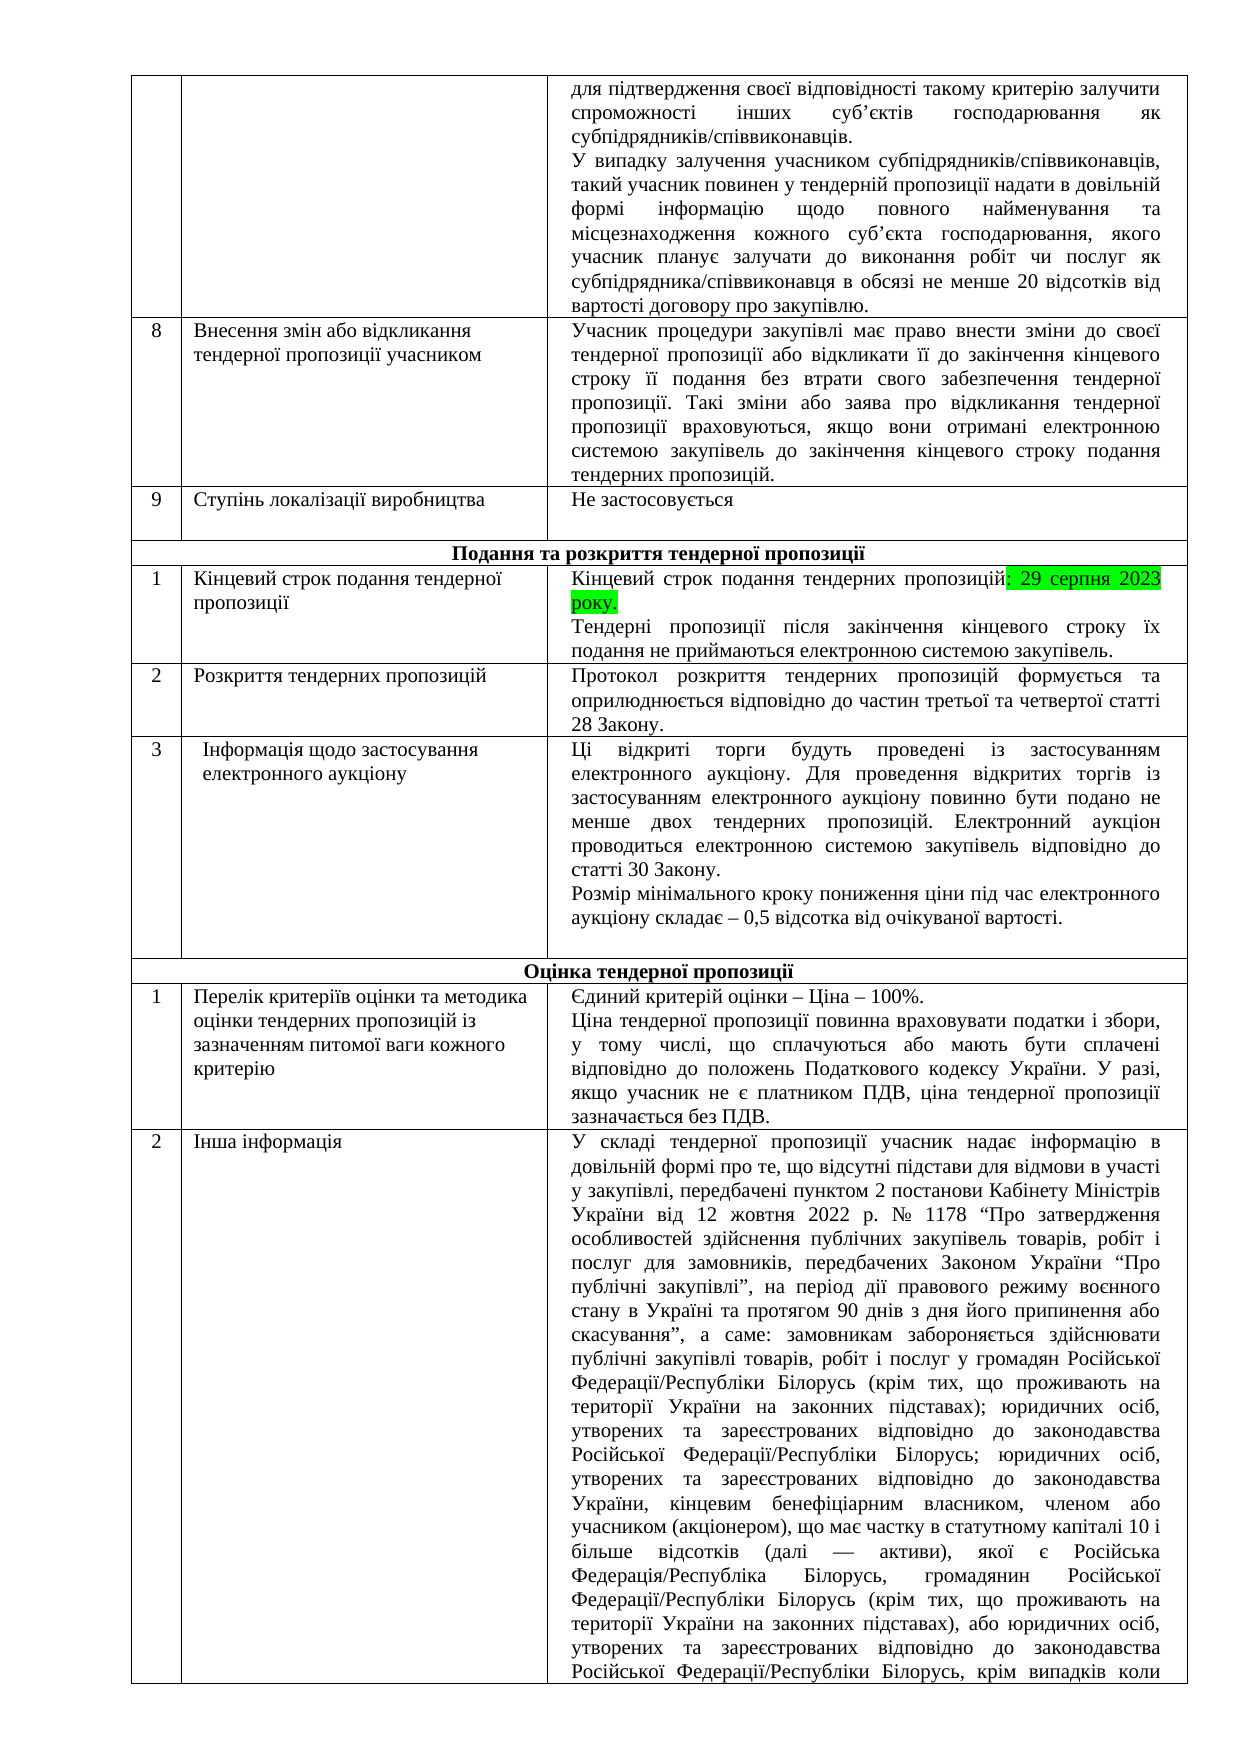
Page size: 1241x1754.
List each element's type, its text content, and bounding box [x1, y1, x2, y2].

table_cell Ступінь локалізації виробництва [182, 487, 547, 540]
table_cell Подання та розкриття тендерної пропозиції [132, 541, 1187, 565]
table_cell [548, 76, 1187, 317]
table_cell 1 [132, 566, 181, 662]
table_cell Не застосовується [548, 487, 1187, 540]
table_cell Ці відкриті торги будуть проведені із застосуванням електронного аукціону. Для проведення відкритих торгів із застосуванням електронного аукціону повинно бути подано не менше двох тендерних пропозицій. Електронний аукціон проводиться електронною системою закупівель відповідно до статті 30 Закону. Розмір мінімального кроку пониження ціни під час електронного аукціону складає – 0,5 відсотка від очікуваної вартості. [548, 737, 1187, 958]
table_cell 2 [132, 1130, 181, 1683]
table_cell Протокол розкриття тендерних пропозицій формується та оприлюднюється відповідно до частин третьої та четвертої статті 28 Закону. [548, 664, 1187, 736]
table_cell Інша інформація [182, 1130, 547, 1683]
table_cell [182, 76, 547, 317]
table_cell Кінцевий строк подання тендерних пропозицій: 29 серпня 2023 року. Тендерні пропозиції після закінчення кінцевого строку їх подання не приймаються електронною системою закупівель. [548, 566, 1187, 662]
table_cell 7 [132, 76, 181, 317]
table_cell Кінцевий строк подання тендерної пропозиції [182, 566, 547, 662]
table_cell Перелік критеріїв оцінки та методика оцінки тендерних пропозицій із зазначенням питомої ваги кожного критерію [182, 984, 547, 1128]
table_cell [548, 1130, 1187, 1683]
table_cell 2 [132, 664, 181, 736]
table_cell 3 [132, 737, 181, 958]
table_cell Єдиний критерій оцінки – Ціна – 100%. Ціна тендерної пропозиції повинна враховувати податки і збори, у тому числі, що сплачуються або мають бути сплачені відповідно до положень Податкового кодексу України. У разі, якщо учасник не є платником ПДВ, ціна тендерної пропозиції зазначається без ПДВ. [548, 984, 1187, 1128]
table_cell 1 [132, 984, 181, 1128]
table_cell Внесення змін або відкликання тендерної пропозиції учасником [182, 318, 547, 486]
table_cell Учасник процедури закупівлі має право внести зміни до своєї тендерної пропозиції або відкликати її до закінчення кінцевого строку її подання без втрати свого забезпечення тендерної пропозиції. Такі зміни або заява про відкликання тендерної пропозиції враховуються, якщо вони отримані електронною системою закупівель до закінчення кінцевого строку подання тендерних пропозицій. [548, 318, 1187, 486]
table_cell 9 [132, 487, 181, 540]
table_cell 8 [132, 318, 181, 486]
table_cell Розкриття тендерних пропозицій [182, 664, 547, 736]
table_cell Інформація щодо застосування електронного аукціону [182, 737, 547, 958]
table_cell Оцінка тендерної пропозиції [132, 959, 1187, 983]
